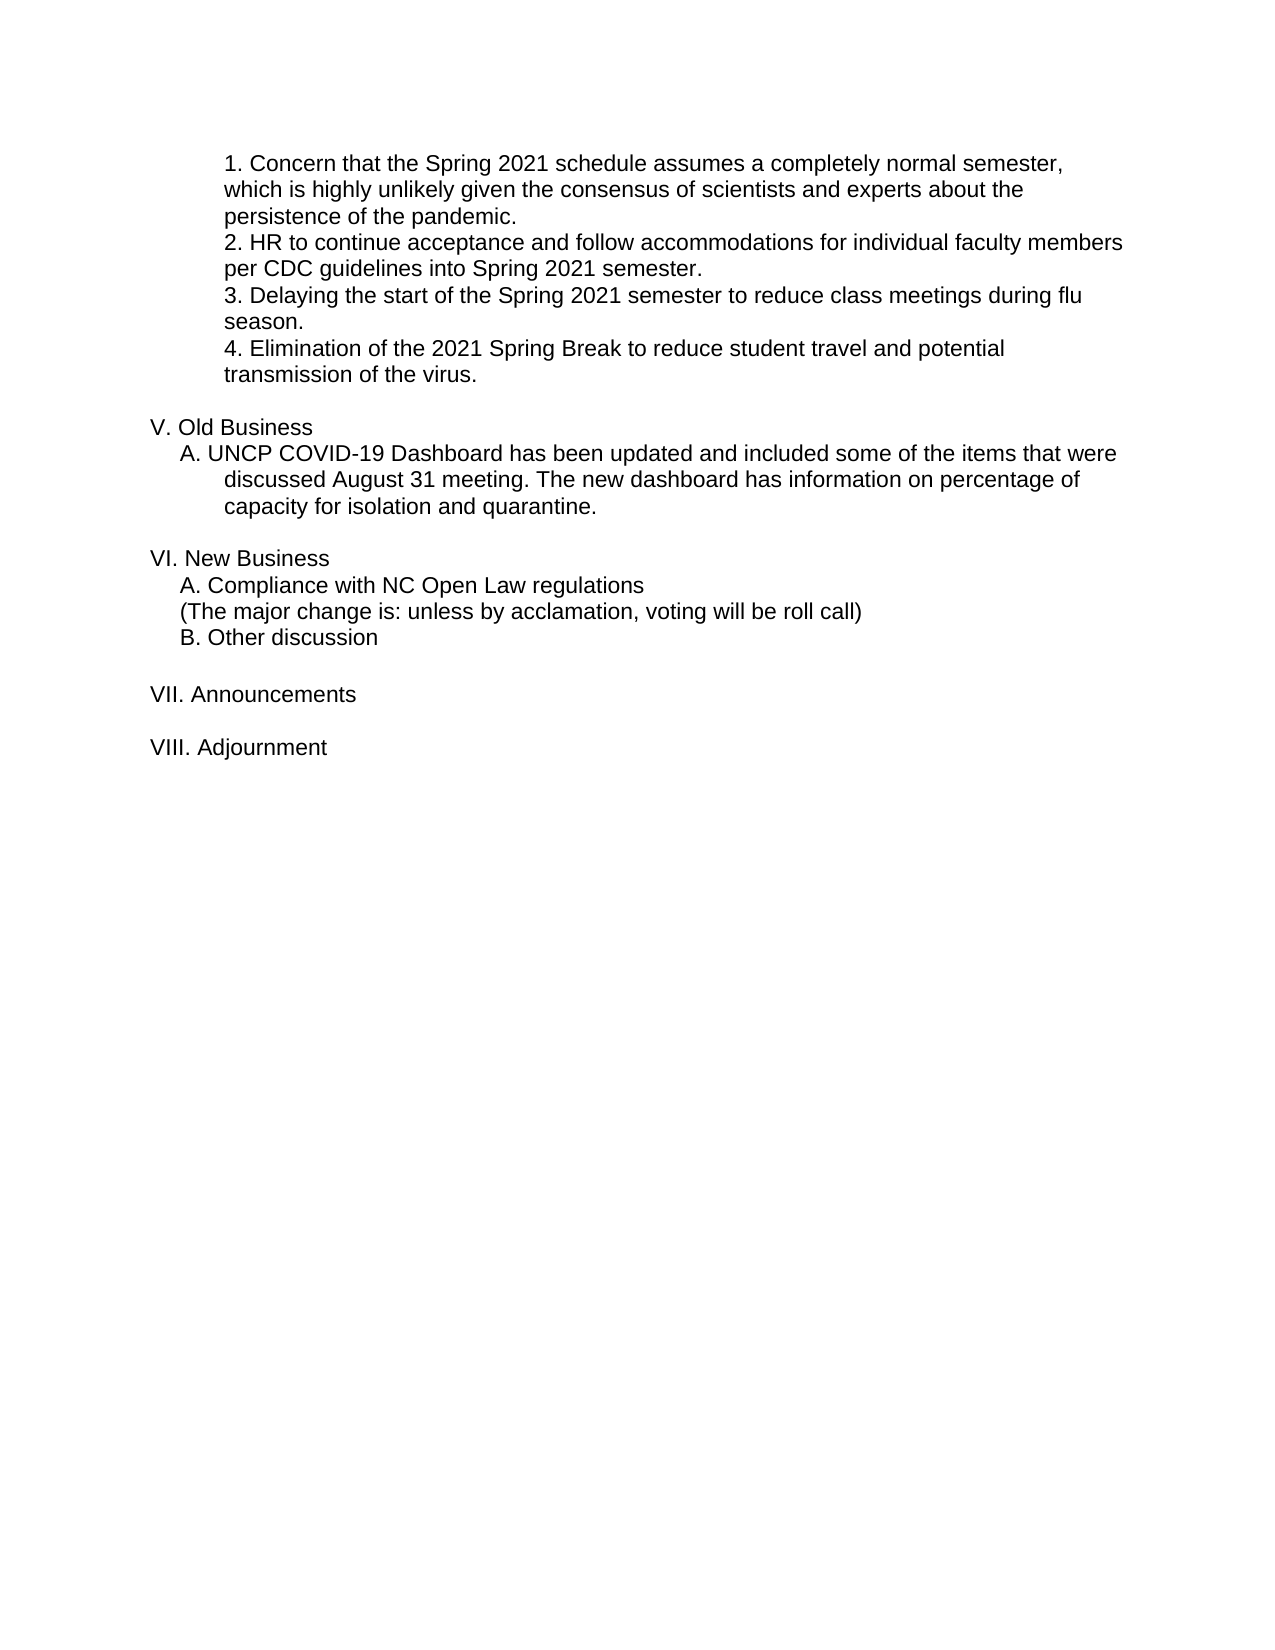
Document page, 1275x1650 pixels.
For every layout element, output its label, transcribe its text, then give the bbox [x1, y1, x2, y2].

text 3. Delaying the start of the Spring 2021 semester to reduce class meetings during flu season. [224, 282, 1125, 334]
text 4. Elimination of the 2021 Spring Break to reduce student travel and potential transmission of the virus. [224, 334, 1125, 387]
text 2. HR to continue acceptance and follow accommodations for individual faculty members per CDC guidelines into Spring 2021 semester. [224, 229, 1125, 282]
text B. Other discussion [150, 624, 1125, 651]
text A. UNCP COVID-19 Dashboard has been updated and included some of the items that were discussed August 31 meeting. The new dashboard has information on percentage of capacity for isolation and quarantine. [179, 440, 1125, 519]
text VIII. Adjournment [150, 734, 1125, 760]
text VII. Announcements [150, 681, 1125, 708]
text V. Old Business [150, 413, 1125, 440]
text A. Compliance with NC Open Law regulations [179, 572, 1125, 598]
text VI. New Business [150, 545, 1125, 572]
text (The major change is: unless by acclamation, voting will be roll call) [179, 598, 1125, 624]
text 1. Concern that the Spring 2021 schedule assumes a completely normal semester, which is highly unlikely given the consensus of scientists and experts about the persistence of the pandemic. [224, 150, 1125, 229]
